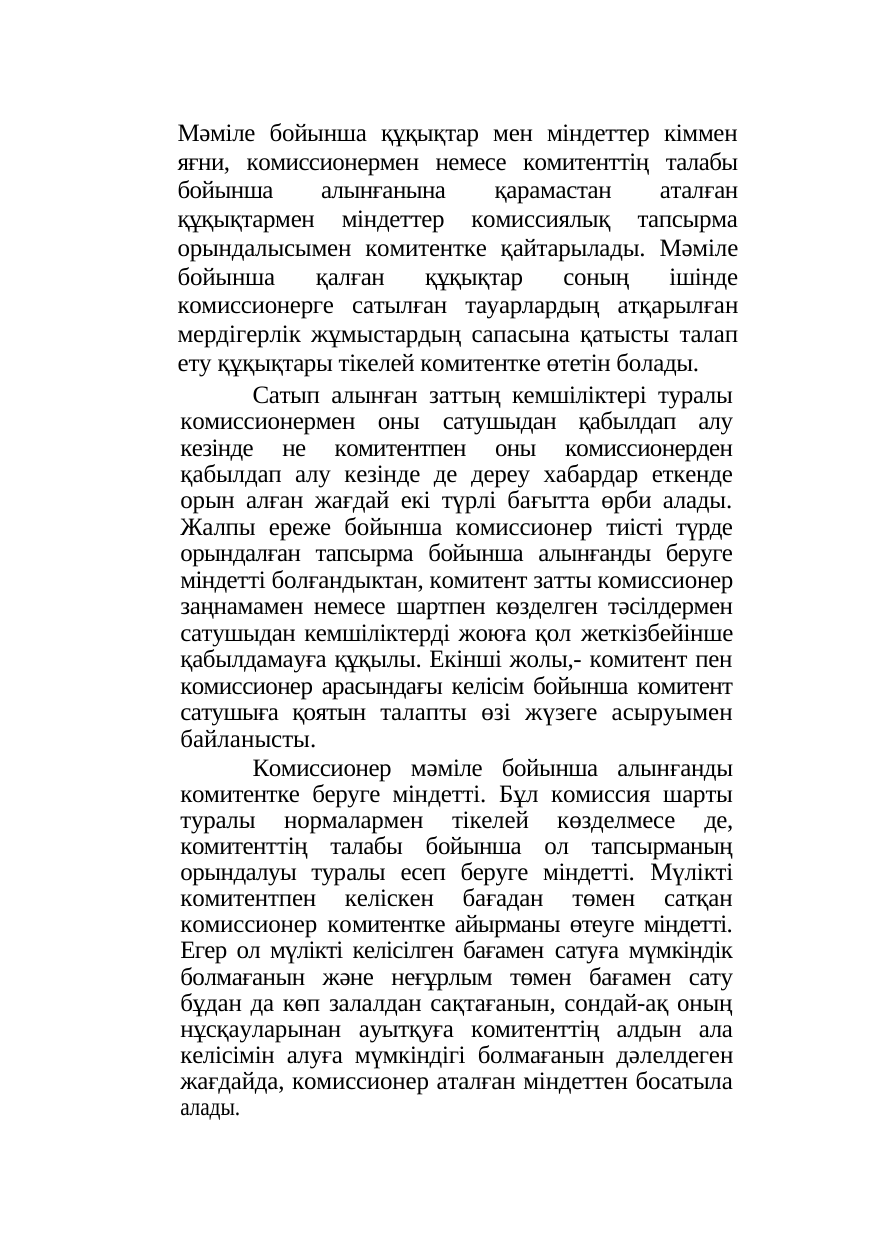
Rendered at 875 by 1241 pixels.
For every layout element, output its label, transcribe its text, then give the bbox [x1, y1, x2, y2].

text Сатып алынған заттың кемшіліктері туралы комиссионермен оны сатушыдан қабылдап алу кезінде не комитентпен оны комиссионерден қабылдап алу кезінде де дереу хабардар еткенде орын алған жағдай екі түрлі бағытта өрби алады. Жалпы ереже бойынша комиссионер тиісті түрде орындалған тапсырма бойынша алынғанды беруге міндетті болғандыктан, комитент затты комиссионер заңнамамен немесе шартпен көзделген тәсілдермен сатушыдан кемшіліктерді жоюға қол жеткізбейінше қабылдамауға құқылы. Екінші жолы,- комитент пен комиссионер арасындағы келісім бойынша комитент сатушыға қоятын талапты өзі жүзеге асыруымен байланысты. [180, 382, 733, 752]
text Комиссионер мәміле бойынша алынғанды комитентке беруге міндетті. Бұл комиссия шарты туралы нормалармен тікелей көзделмесе де, комитенттің талабы бойынша ол тапсырманың орындалуы туралы есеп беруге міндетті. Мүлікті комитентпен келіскен бағадан төмен сатқан комиссионер комитентке айырманы өтеуге міндетті. Егер ол мүлікті келісілген бағамен сатуға мүмкіндік болмағанын және неғұрлым төмен бағамен сату бұдан да көп залалдан сақтағанын, сондай-ақ оның нұсқауларынан ауытқуға комитенттің алдын ала келісімін алуға мүмкіндігі болмағанын дәлелдеген жағдайда, комиссионер аталған міндеттен босатыла алады. [180, 756, 733, 1120]
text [177, 118, 738, 377]
